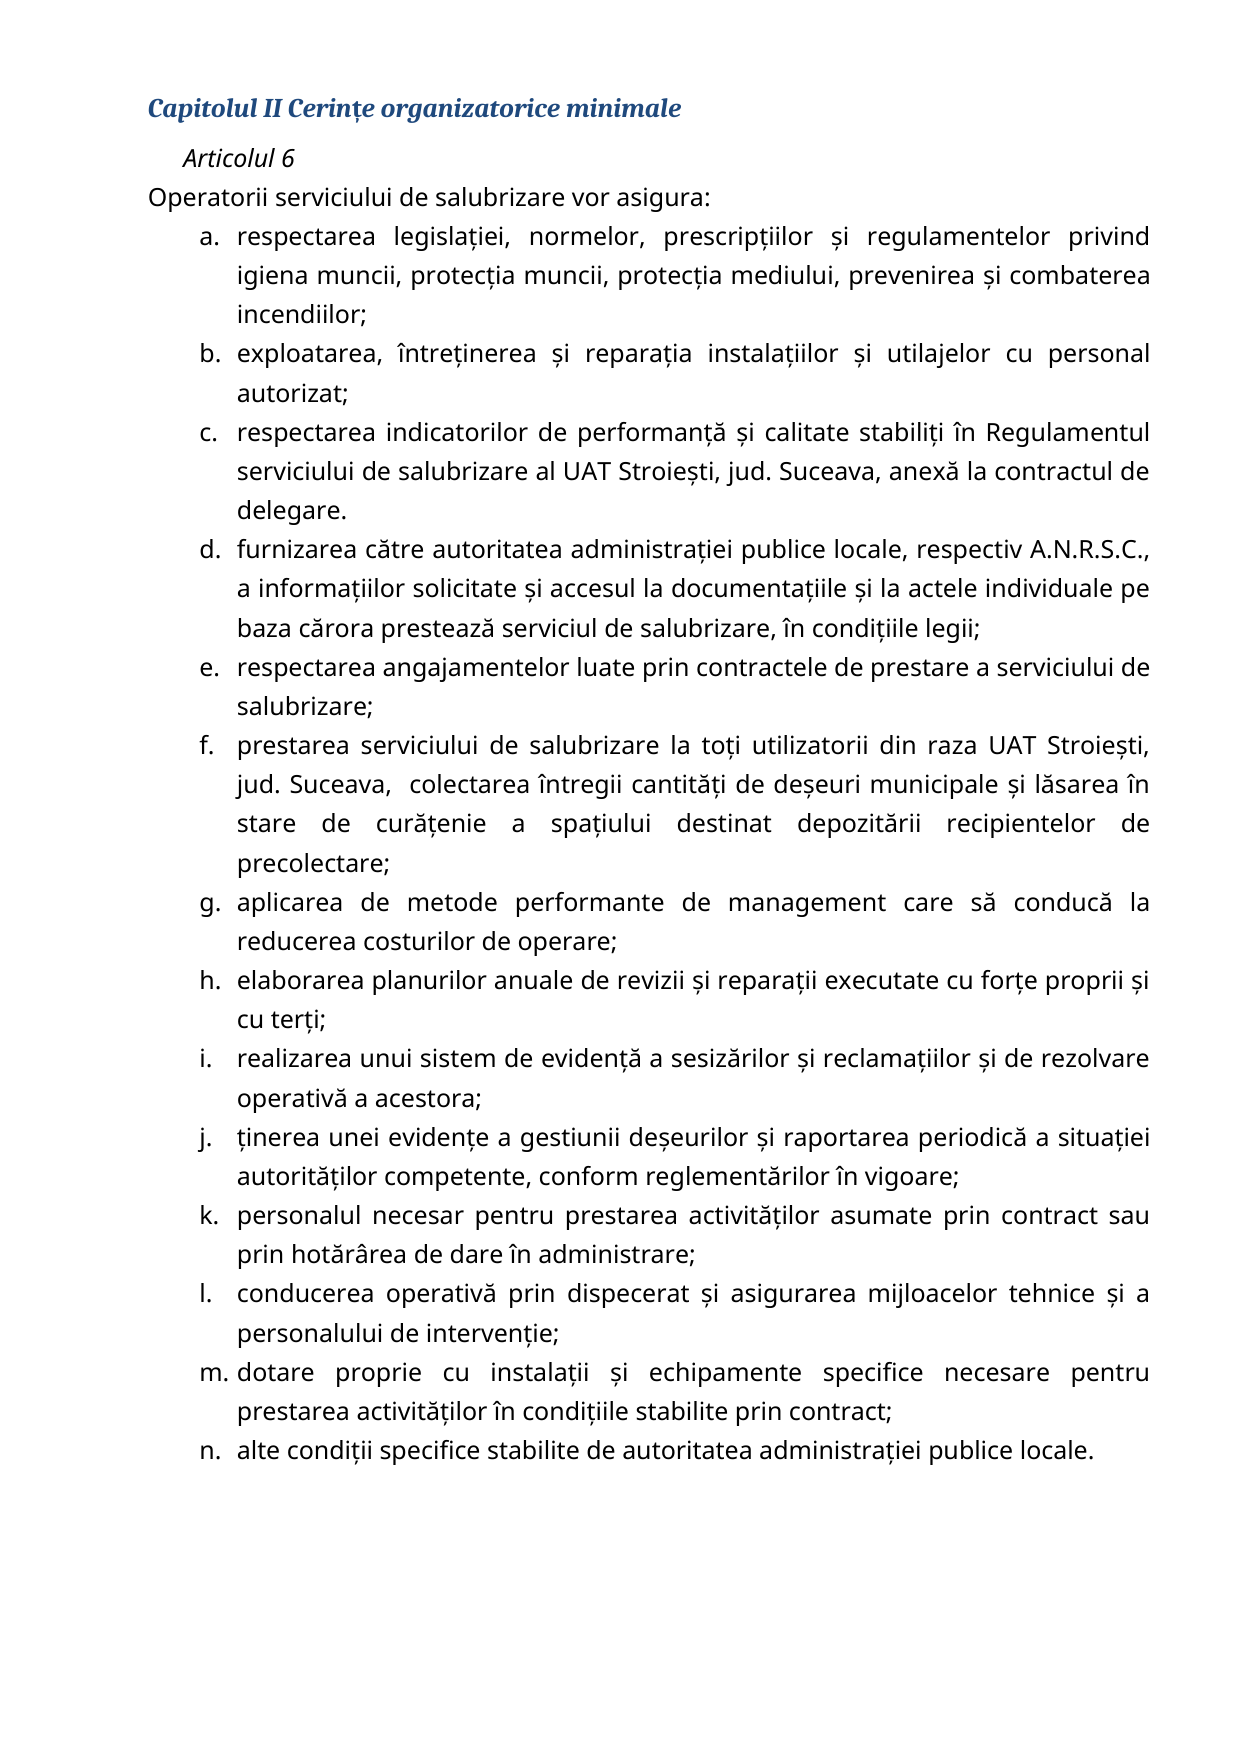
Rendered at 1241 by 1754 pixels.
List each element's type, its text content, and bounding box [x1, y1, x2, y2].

list conducerea operativă prin dispecerat și asigurarea mijloacelor tehnice și a personalului de intervenție; [199, 1276, 1152, 1349]
list respectarea legislației, normelor, prescripțiilor și regulamentelor privind igiena muncii, protecția muncii, protecția mediului, prevenirea și combaterea incendiilor; [199, 218, 1152, 331]
list ținerea unei evidențe a gestiunii deșeurilor și raportarea periodică a situației autorităților competente, conform reglementărilor în vigoare; [199, 1119, 1152, 1193]
list prestarea serviciului de salubrizare la toți utilizatorii din raza UAT Stroiești, jud. Suceava, colectarea întregii cantități de deșeuri municipale și lăsarea în stare de curățenie a spațiului destinat depozitării recipientelor de precolectare; [199, 728, 1152, 879]
list elaborarea planurilor anuale de revizii și reparații executate cu forțe proprii și cu terți; [199, 963, 1152, 1036]
list alte condiții specifice stabilite de autoritatea administrației publice locale. [199, 1433, 1152, 1467]
list respectarea angajamentelor luate prin contractele de prestare a serviciului de salubrizare; [199, 649, 1152, 723]
text Operatorii serviciului de salubrizare vor asigura: [148, 179, 1152, 213]
list furnizarea către autoritatea administrației publice locale, respectiv A.N.R.S.C., a informațiilor solicitate și accesul la documentațiile și la actele individuale pe baza cărora prestează serviciul de salubrizare, în condițiile legii; [199, 532, 1152, 644]
list personalul necesar pentru prestarea activităților asumate prin contract sau prin hotărârea de dare în administrare; [199, 1198, 1152, 1271]
list respectarea indicatorilor de performanță și calitate stabiliți în Regulamentul serviciului de salubrizare al UAT Stroiești, jud. Suceava, anexă la contractul de delegare. [199, 414, 1152, 527]
list dotare proprie cu instalații și echipamente specifice necesare pentru prestarea activităților în condițiile stabilite prin contract; [199, 1354, 1152, 1428]
list exploatarea, întreținerea și reparația instalațiilor și utilajelor cu personal autorizat; [199, 336, 1152, 409]
subtitle Capitolul II Cerințe organizatorice minimale [148, 93, 1152, 124]
list aplicarea de metode performante de management care să conducă la reducerea costurilor de operare; [199, 884, 1152, 958]
list realizarea unui sistem de evidență a sesizărilor și reclamațiilor și de rezolvare operativă a acestora; [199, 1041, 1152, 1114]
